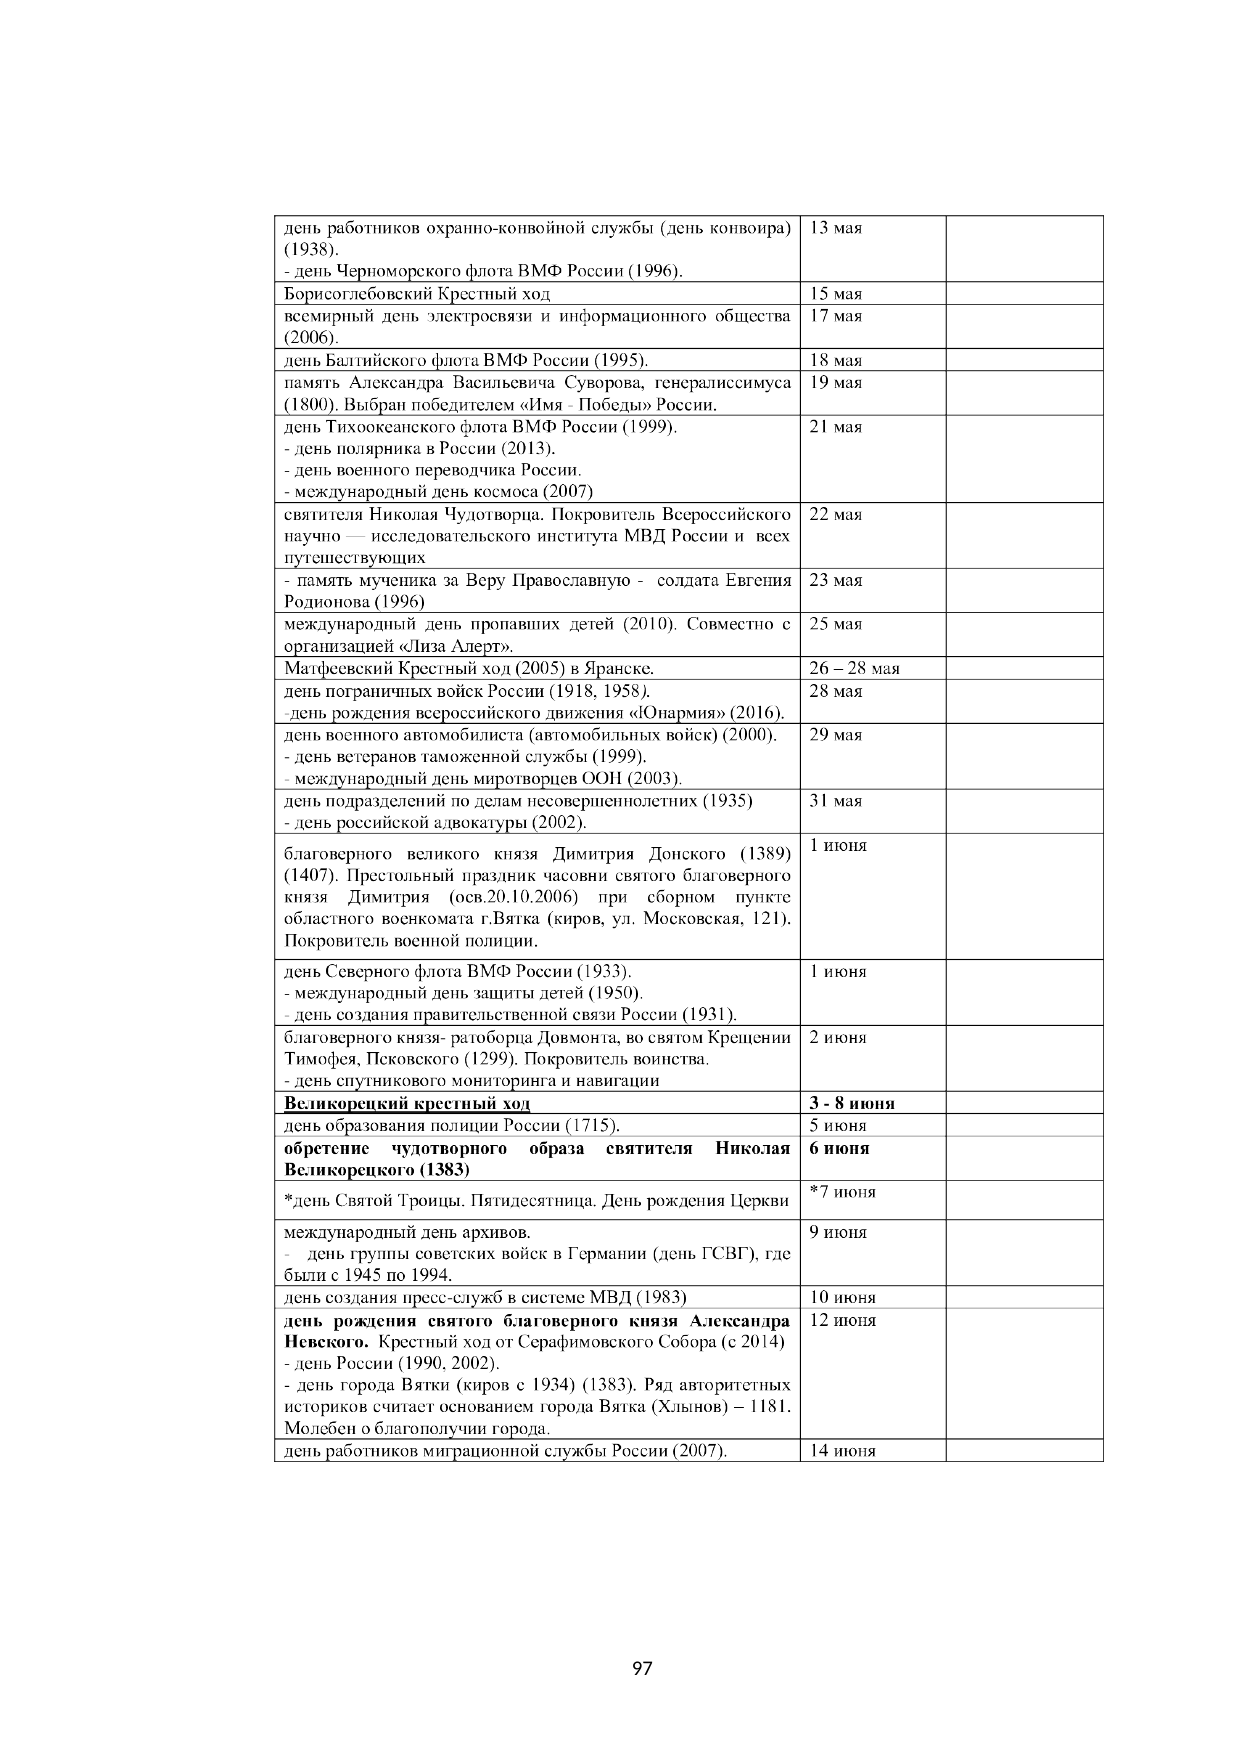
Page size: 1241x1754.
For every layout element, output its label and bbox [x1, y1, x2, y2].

picture [132, 118, 1152, 1559]
